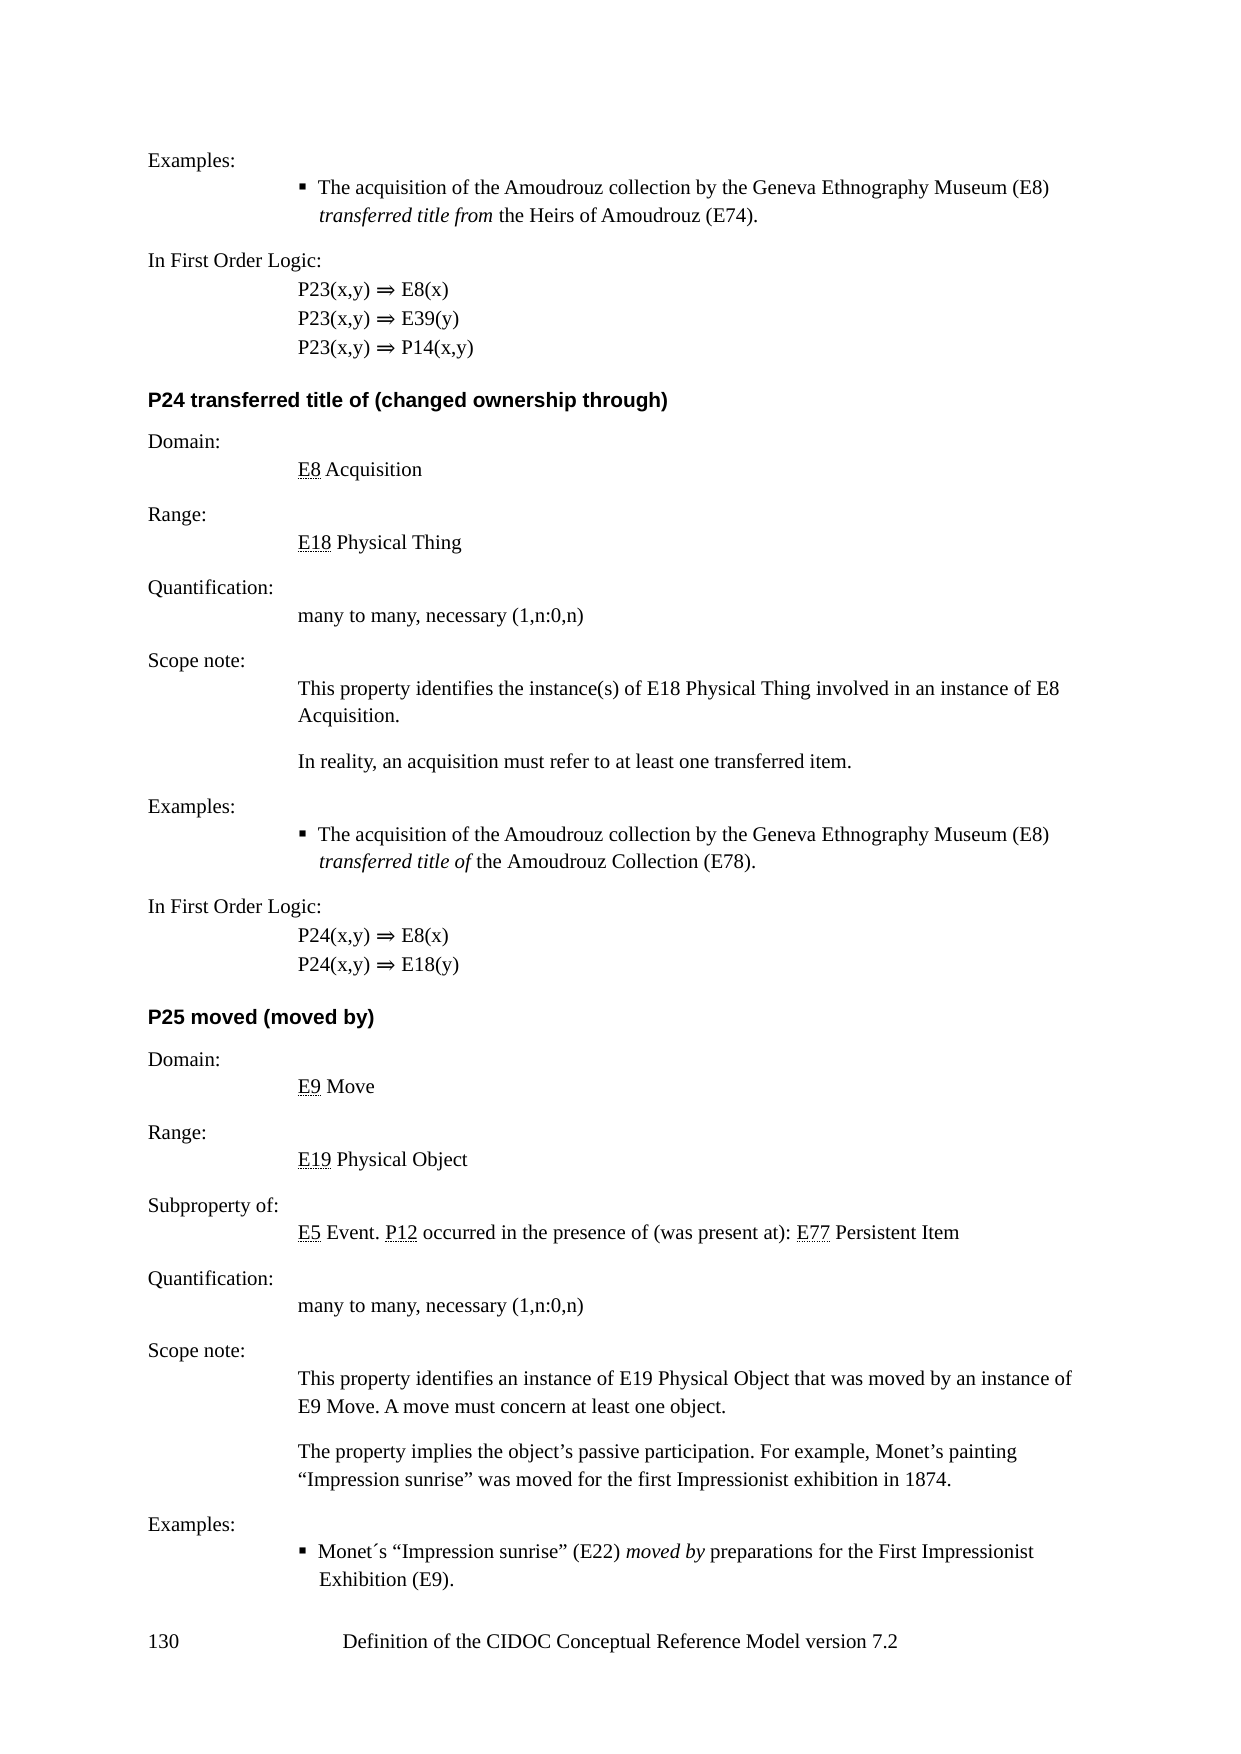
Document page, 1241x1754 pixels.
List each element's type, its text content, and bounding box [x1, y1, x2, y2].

text This property identifies an instance of E19 Physical Object that was moved by an instance of E9 Move. A move must concern at least one object. [298, 1366, 1092, 1418]
text many to many, necessary (1,n:0,n) [298, 1293, 1092, 1317]
text Examples: [148, 794, 1092, 818]
text E19 Physical Object [298, 1147, 1092, 1171]
text This property identifies the instance(s) of E18 Physical Thing involved in an instance of E8 Acquisition. [298, 676, 1092, 727]
text P24(x,y) ⇒ E8(x) [298, 922, 1092, 947]
text The property implies the object’s passive participation. For example, Monet’s painting “Impression sunrise” was moved for the first Impressionist exhibition in 1874. [298, 1439, 1092, 1491]
text In reality, an acquisition must refer to at least one transferred item. [298, 749, 1092, 773]
text Subproperty of: [148, 1192, 1092, 1217]
list The acquisition of the Amoudrouz collection by the Geneva Ethnography Museum (E8) transferred title of the Amoudrouz Collection (E78). [298, 822, 1092, 873]
text Examples: [148, 148, 1092, 172]
text P23(x,y) ⇒ E39(y) [298, 305, 1092, 330]
text In First Order Logic: [148, 248, 1092, 272]
text E18 Physical Thing [298, 530, 1092, 554]
text Examples: [148, 1512, 1092, 1536]
text Domain: [148, 1047, 1092, 1071]
text P24 transferred title of (changed ownership through) [148, 388, 1092, 412]
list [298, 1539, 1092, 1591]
text E8 Acquisition [298, 457, 1092, 481]
text E9 Move [298, 1074, 1092, 1098]
text P23(x,y) ⇒ P14(x,y) [298, 334, 1092, 359]
list The acquisition of the Amoudrouz collection by the Geneva Ethnography Museum (E8) transferred title from the Heirs of Amoudrouz (E74). [298, 175, 1092, 227]
text Domain: [148, 429, 1092, 453]
text P24(x,y) ⇒ E18(y) [298, 951, 1092, 976]
text Quantification: [148, 1265, 1092, 1289]
text Range: [148, 502, 1092, 526]
text Quantification: [148, 575, 1092, 599]
text many to many, necessary (1,n:0,n) [298, 603, 1092, 627]
text P25 moved (moved by) [148, 1005, 1092, 1029]
text Range: [148, 1119, 1092, 1144]
text Scope note: [148, 648, 1092, 672]
text P23(x,y) ⇒ E8(x) [298, 276, 1092, 301]
text In First Order Logic: [148, 894, 1092, 918]
text Scope note: [148, 1338, 1092, 1362]
text E5 Event. P12 occurred in the presence of (was present at): E77 Persistent Item [298, 1220, 1092, 1244]
